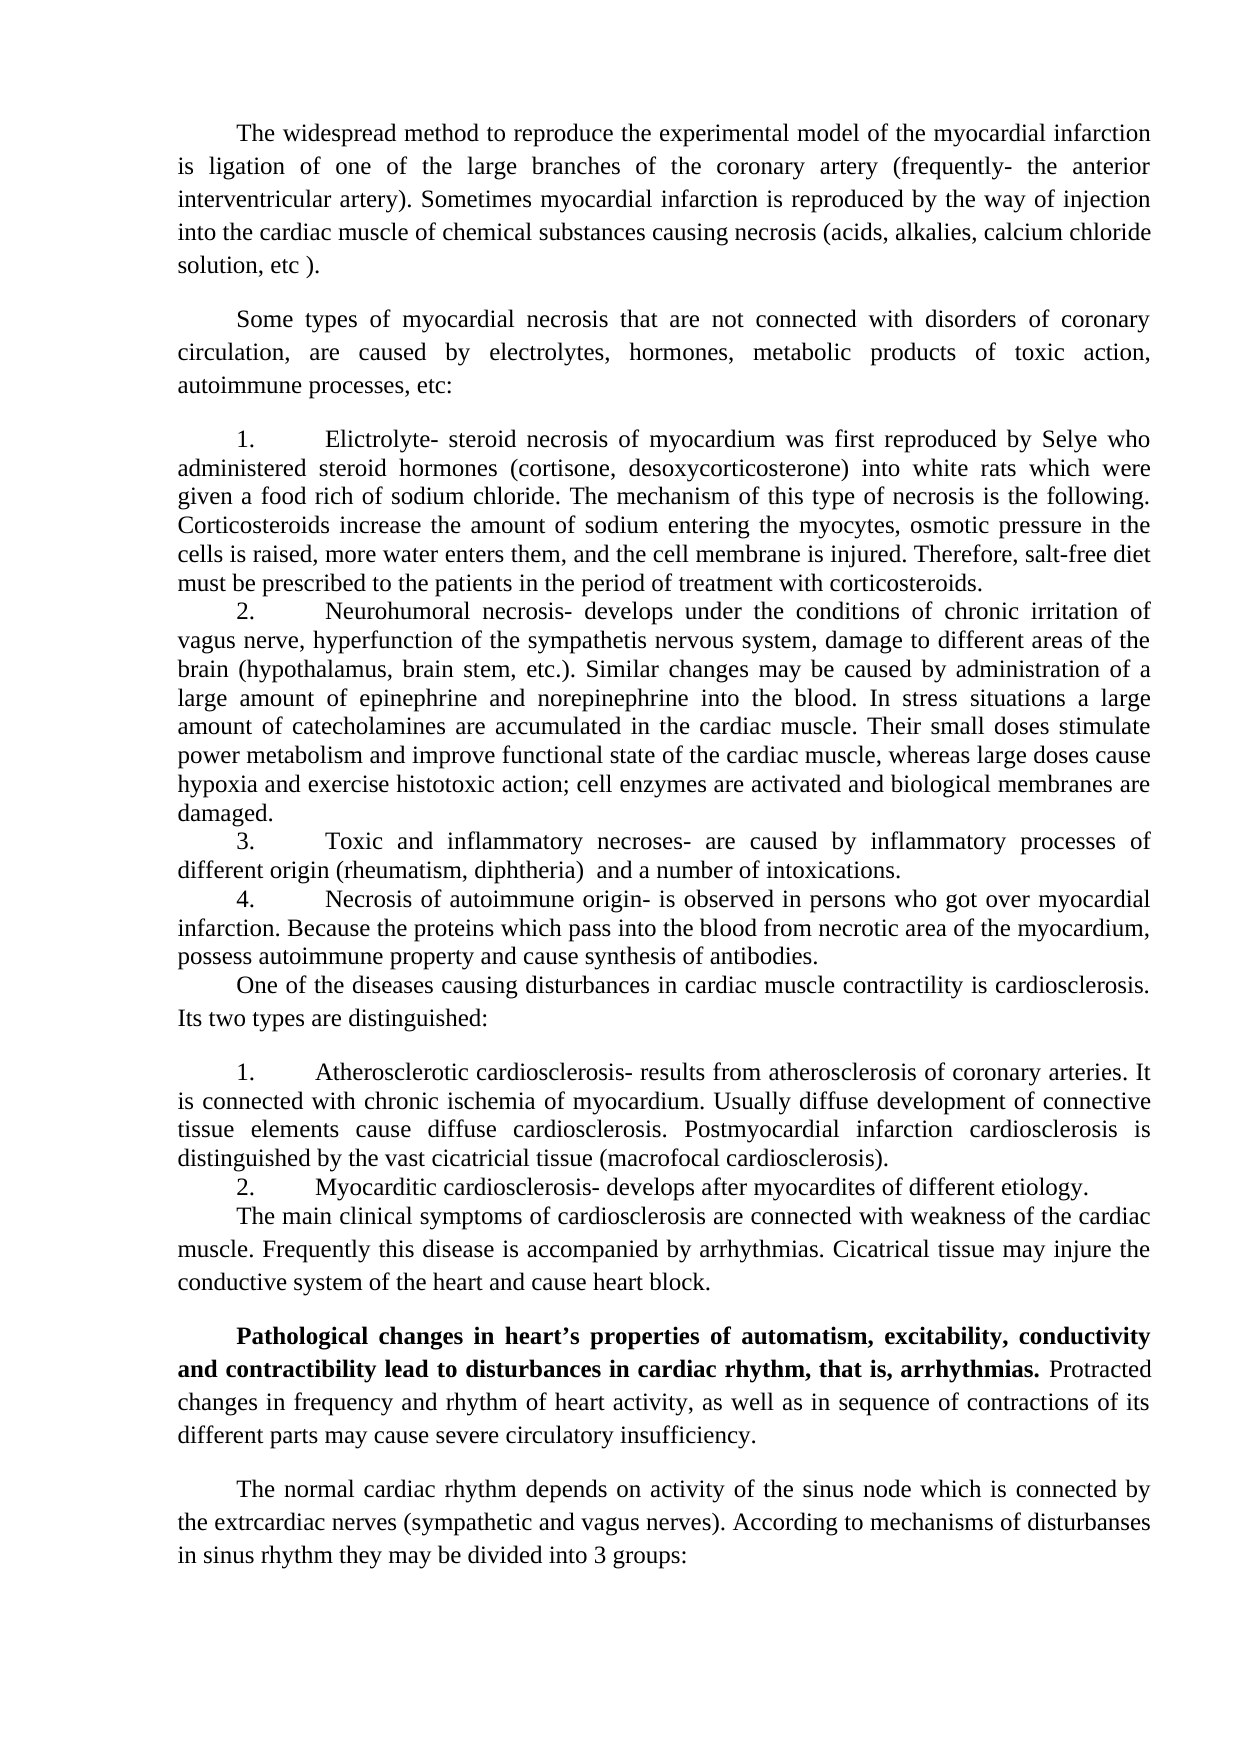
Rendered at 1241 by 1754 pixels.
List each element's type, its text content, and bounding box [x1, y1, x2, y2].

text The normal cardiac rhythm depends on activity of the sinus node which is connected by the extrcardiac nerves (sympathetic and vagus nerves). According to mechanisms of disturbanses in sinus rhythm they may be divided into 3 groups: [177, 1474, 1152, 1568]
text Some types of myocardial necrosis that are not connected with disorders of coronary circulation, are caused by electrolytes, hormones, metabolic products of toxic action, autoimmune processes, etc: [177, 304, 1152, 399]
list Atherosclerotic cardiosclerosis- results from atherosclerosis of coronary arteries. It is connected with chronic ischemia of myocardium. Usually diffuse development of connective tissue elements cause diffuse cardiosclerosis. Postmyocardial infarction cardiosclerosis is distinguished by the vast cicatricial tissue (macrofocal cardiosclerosis). [177, 1057, 1152, 1172]
list Neurohumoral necrosis- develops under the conditions of chronic irritation of vagus nerve, hyperfunction of the sympathetis nervous system, damage to different areas of the brain (hypothalamus, brain stem, etc.). Similar changes may be caused by administration of a large amount of epinephrine and norepinephrine into the blood. In stress situations a large amount of catecholamines are accumulated in the cardiac muscle. Their small doses stimulate power metabolism and improve functional state of the cardiac muscle, whereas large doses cause hypoxia and exercise histotoxic action; cell enzymes are activated and biological membranes are damaged. [177, 596, 1152, 826]
list Toxic and inflammatory necroses- are caused by inflammatory processes of different origin (rheumatism, diphtheria) and a number of intoxications. [177, 826, 1152, 884]
text Pathological changes in heart’s properties of automatism, excitability, conductivity and contractibility lead to disturbances in cardiac rhythm, that is, arrhythmias. Protracted changes in frequency and rhythm of heart activity, as well as in sequence of contractions of its different parts may cause severe circulatory insufficiency. [177, 1321, 1152, 1448]
list Myocarditic cardiosclerosis- develops after myocardites of different etiology. [177, 1172, 1152, 1201]
list Elictrolyte- steroid necrosis of myocardium was first reproduced by Selye who administered steroid hormones (cortisone, desoxycorticosterone) into white rats which were given a food rich of sodium chloride. The mechanism of this type of necrosis is the following. Corticosteroids increase the amount of sodium entering the myocytes, osmotic pressure in the cells is raised, more water enters them, and the cell membrane is injured. Therefore, salt-free diet must be prescribed to the patients in the period of treatment with corticosteroids. [177, 424, 1152, 596]
list Necrosis of autoimmune origin- is observed in persons who got over myocardial infarction. Because the proteins which pass into the blood from necrotic area of the myocardium, possess autoimmune property and cause synthesis of antibodies. [177, 884, 1152, 970]
text The widespread method to reproduce the experimental model of the myocardial infarction is ligation of one of the large branches of the coronary artery (frequently- the anterior interventricular artery). Sometimes myocardial infarction is reproduced by the way of injection into the cardiac muscle of chemical substances causing necrosis (acids, alkalies, calcium chloride solution, etc ). [177, 118, 1152, 279]
text One of the diseases causing disturbances in cardiac muscle contractility is cardiosclerosis. Its two types are distinguished: [177, 970, 1152, 1032]
text The main clinical symptoms of cardiosclerosis are connected with weakness of the cardiac muscle. Frequently this disease is accompanied by arrhythmias. Cicatrical tissue may injure the conductive system of the heart and cause heart block. [177, 1201, 1152, 1296]
